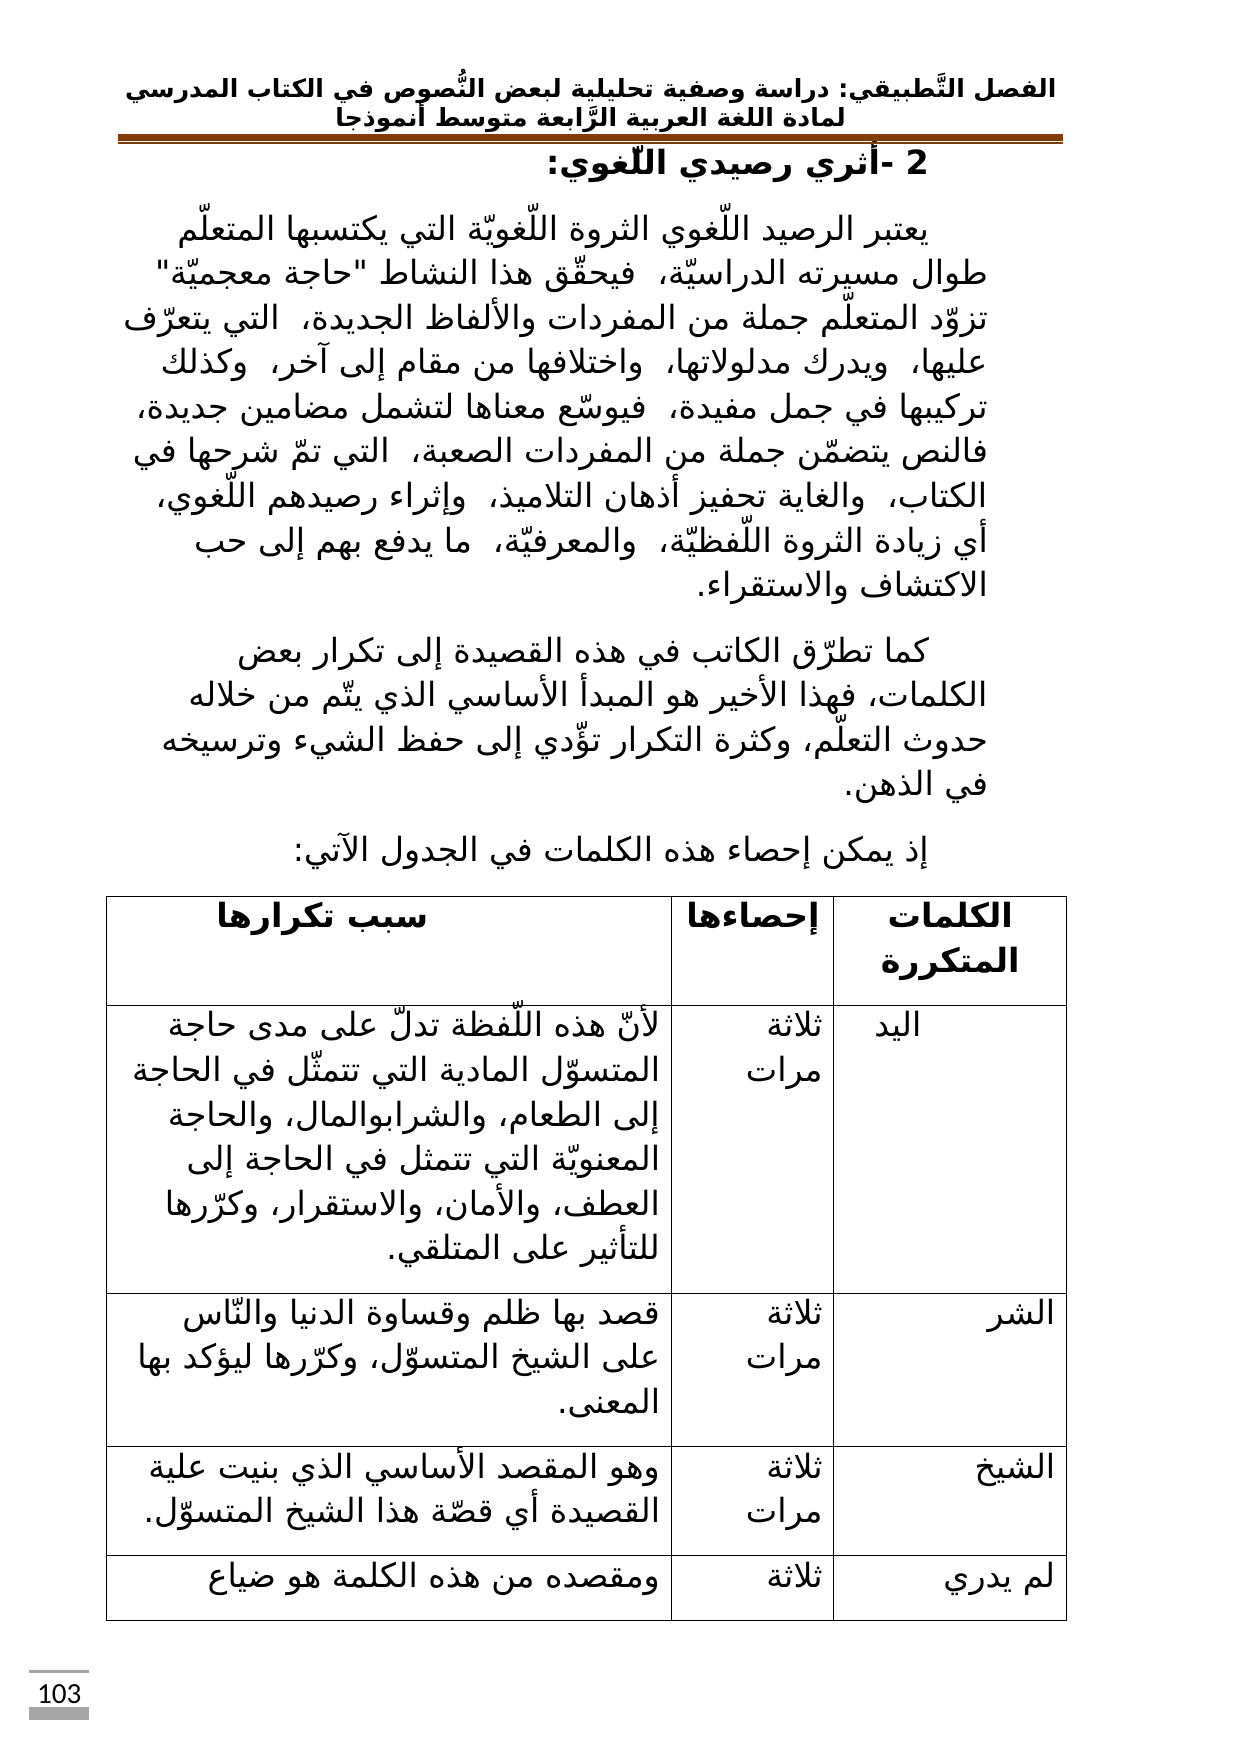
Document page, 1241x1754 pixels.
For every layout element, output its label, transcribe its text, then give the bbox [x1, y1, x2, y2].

table_cell الشيخ [834, 1447, 1066, 1555]
table_header إحصاءها [672, 897, 833, 1005]
table_cell ثلاثة مرات [672, 1006, 833, 1292]
table_cell وهو المقصد الأساسي الذي بنيت علية القصيدة أي قصّة هذا الشيخ المتسوّل. [107, 1447, 671, 1555]
table_cell ثلاثة مرات [672, 1556, 833, 1620]
table_cell الشر [834, 1294, 1066, 1446]
text يعتبر الرصيد اللّغوي الثروة اللّغويّة التي يكتسبها المتعلّم طوال مسيرته الدراسيّة، فيحقّق هذا النشاط "حاجة معجميّة" تزوّد المتعلّم جملة من المفردات والألفاظ الجديدة، التي يتعرّف عليها، ويدرك مدلولاتها، واختلافها من مقام إلى آخر، وكذلك تركيبها في جمل مفيدة، فيوسّع معناها لتشمل مضامين جديدة، فالنص يتضمّن جملة من المفردات الصعبة، التي تمّ شرحها في الكتاب، والغاية تحفيز أذهان التلاميذ، وإثراء رصيدهم اللّغوي، أي زيادة الثروة اللّفظيّة، والمعرفيّة، ما يدفع بهم إلى حب الاكتشاف والاستقراء. [118, 209, 988, 604]
table_cell قصد بها ظلم وقساوة الدنيا والنّاس على الشيخ المتسوّل، وكرّرها ليؤكد بها المعنى. [107, 1294, 671, 1446]
text إذ يمكن إحصاء هذه الكلمات في الجدول الآتي: [118, 830, 988, 869]
table_header الكلمات المتكررة [834, 897, 1066, 1005]
table_cell ثلاثة مرات [672, 1447, 833, 1555]
table_header سبب تكرارها [107, 897, 671, 1005]
text 2 -أثري رصيدي اللّغوي: [118, 144, 988, 182]
table_cell اليد [834, 1006, 1066, 1292]
table_cell لم يدري [834, 1556, 1066, 1620]
text كما تطرّق الكاتب في هذه القصيدة إلى تكرار بعض الكلمات، فهذا الأخير هو المبدأ الأساسي الذي يتّم من خلاله حدوث التعلّم، وكثرة التكرار تؤّدي إلى حفظ الشيء وترسيخه في الذهن. [118, 631, 988, 804]
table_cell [107, 1556, 671, 1620]
table_cell لأنّ هذه اللّفظة تدلّ على مدى حاجة المتسوّل المادية التي تتمثّل في الحاجة إلى الطعام، والشرابوالمال، والحاجة المعنويّة التي تتمثل في الحاجة إلى العطف، والأمان، والاستقرار، وكرّرها للتأثير على المتلقي. [107, 1006, 671, 1292]
table_cell ثلاثة مرات [672, 1294, 833, 1446]
